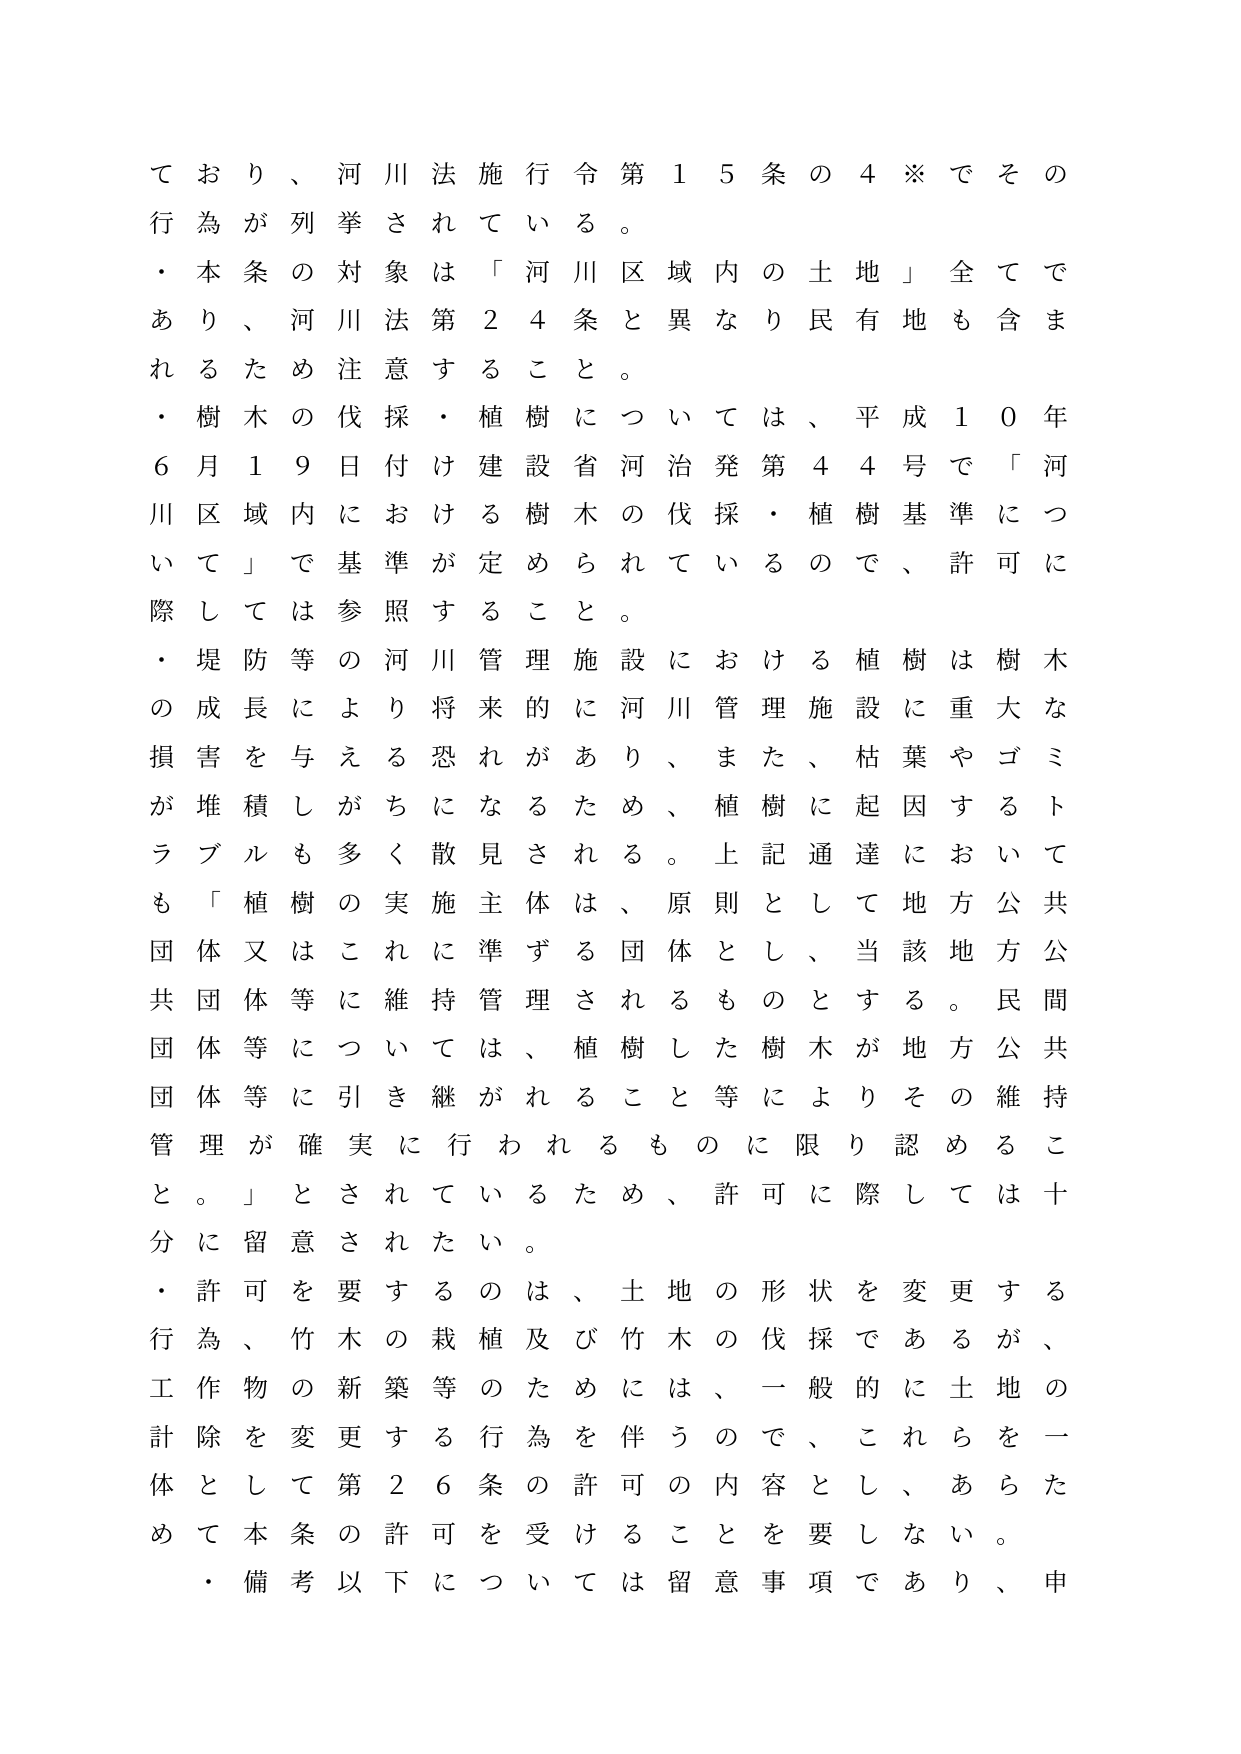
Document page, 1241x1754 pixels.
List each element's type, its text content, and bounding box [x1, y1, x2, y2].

text ・樹木の伐採・植樹については、平成１０年６月１９日付け建設省河治発第４４号で「河川区域内における樹木の伐採・植樹基準について」で基準が定められているので、許可に際しては参照すること。 [149, 392, 1091, 634]
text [149, 149, 1091, 246]
text ・堤防等の河川管理施設における植樹は樹木の成長により将来的に河川管理施設に重大な損害を与える恐れがあり、また、枯葉やゴミが堆積しがちになるため、植樹に起因するトラブルも多く散見される。上記通達においても「植樹の実施主体は、原則として地方公共団体又はこれに準ずる団体とし、当該地方公共団体等に維持管理されるものとする。民間団体等については、植樹した樹木が地方公共団体等に引き継がれること等によりその維持管理が確実に行われるものに限り認めること。」とされているため、許可に際しては十分に留意されたい。 [149, 634, 1091, 1265]
text ・許可を要するのは、土地の形状を変更する行為、竹木の栽植及び竹木の伐採であるが、工作物の新築等のためには、一般的に土地の計除を変更する行為を伴うので、これらを一体として第２６条の許可の内容とし、あらためて本条の許可を受けることを要しない。 [149, 1265, 1091, 1557]
text ・本条の対象は「河川区域内の土地」全てであり、河川法第２４条と異なり民有地も含まれるため注意すること。 [149, 246, 1091, 392]
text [149, 1557, 1091, 1605]
